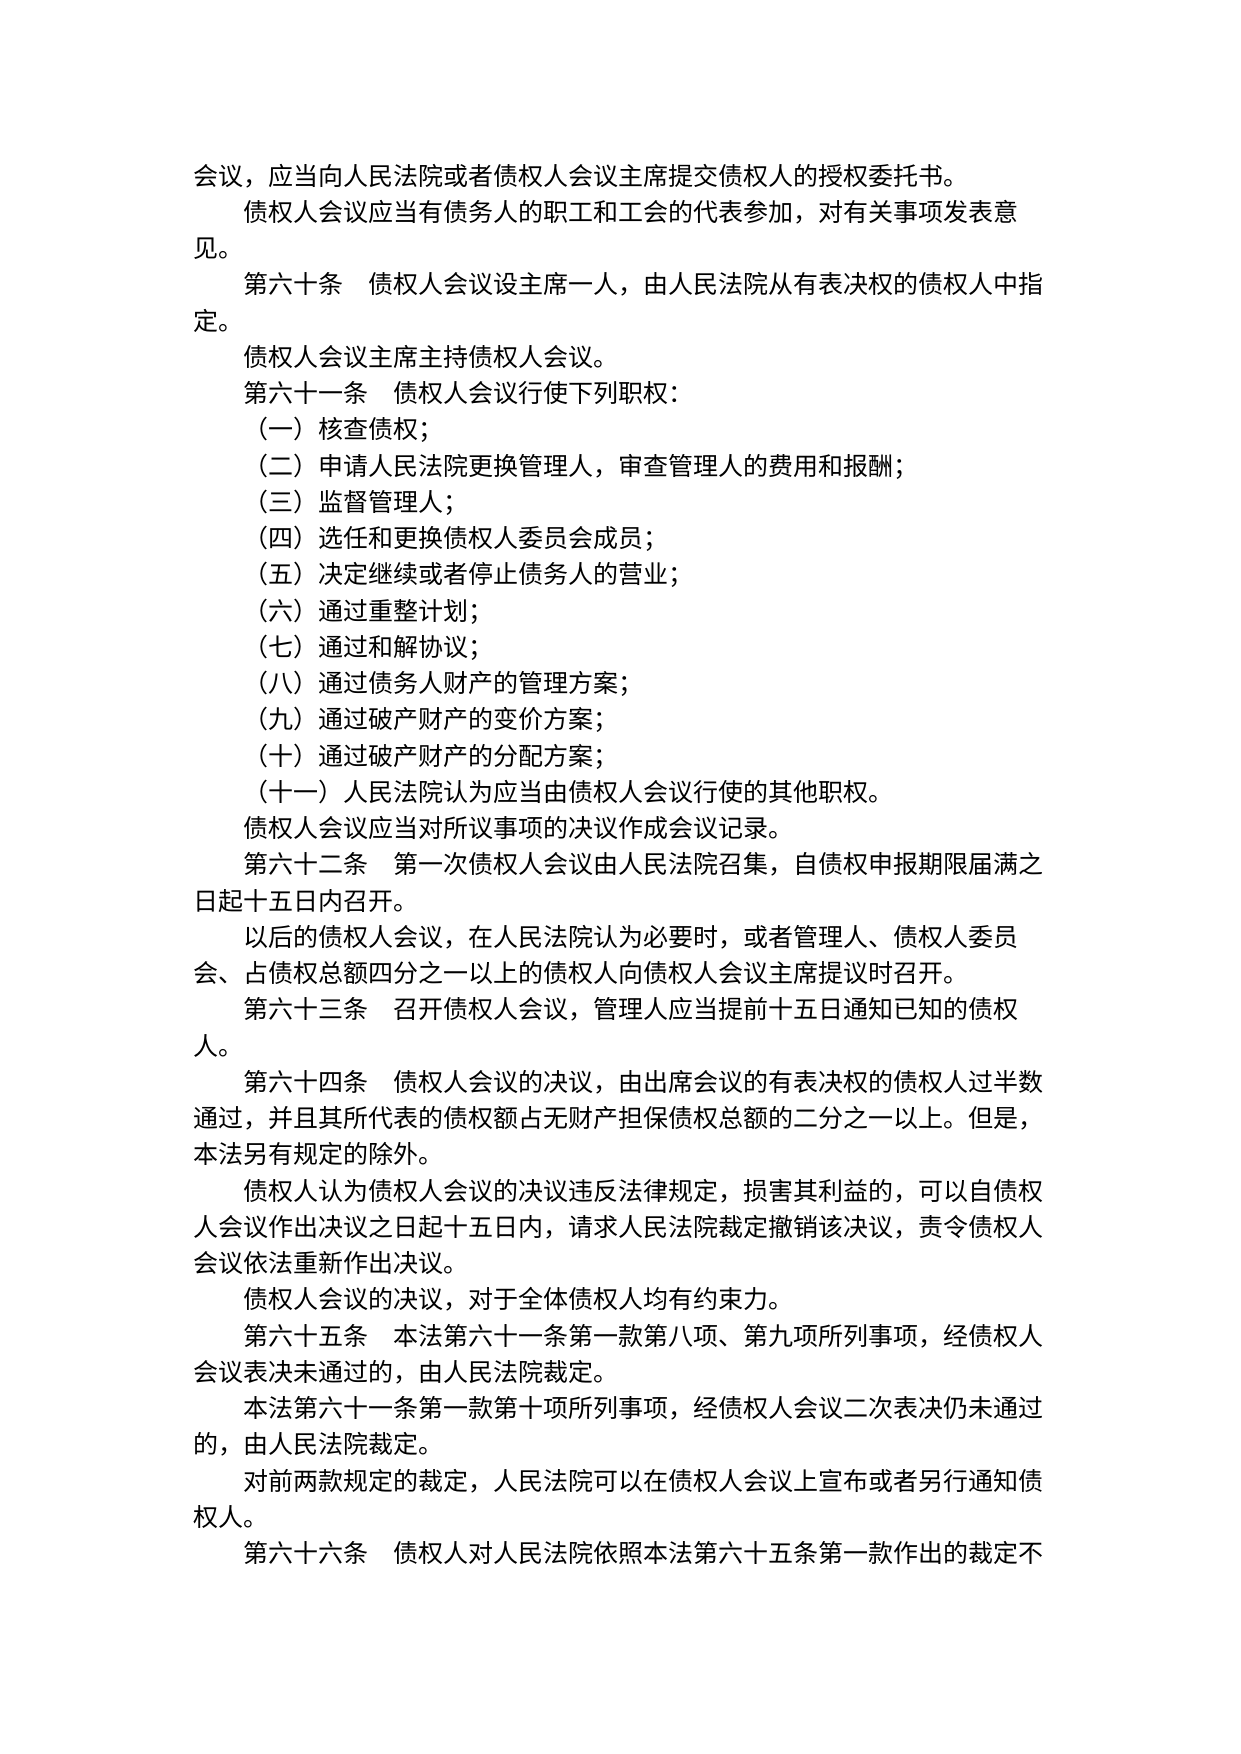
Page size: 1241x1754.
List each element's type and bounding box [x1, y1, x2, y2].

table_cell [188, 150, 1053, 1576]
